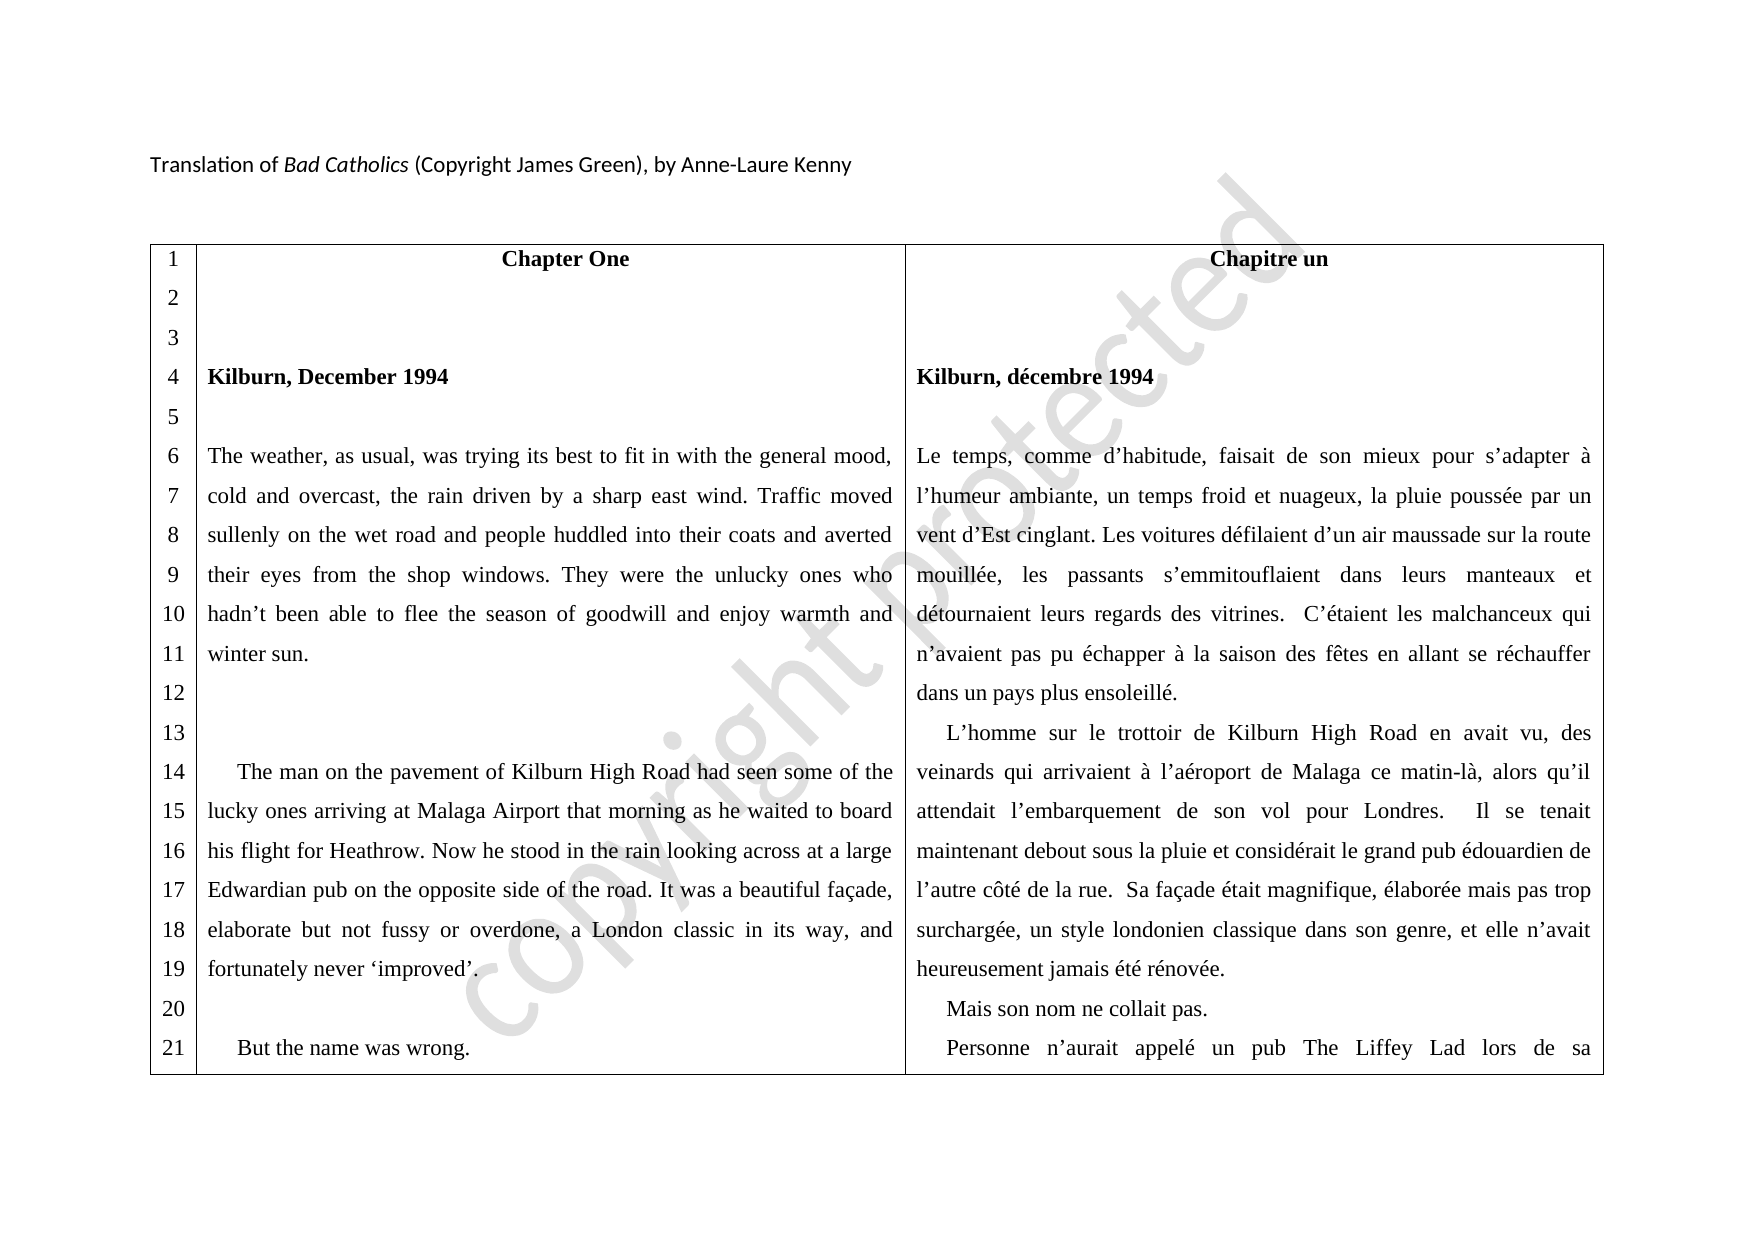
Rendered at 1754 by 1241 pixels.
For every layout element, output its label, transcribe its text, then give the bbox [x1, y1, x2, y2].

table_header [151, 245, 196, 1074]
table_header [197, 245, 905, 1074]
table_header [906, 245, 1603, 1074]
text Translation of Bad Catholics (Copyright James Green), by Anne-Laure Kenny [150, 150, 1604, 178]
